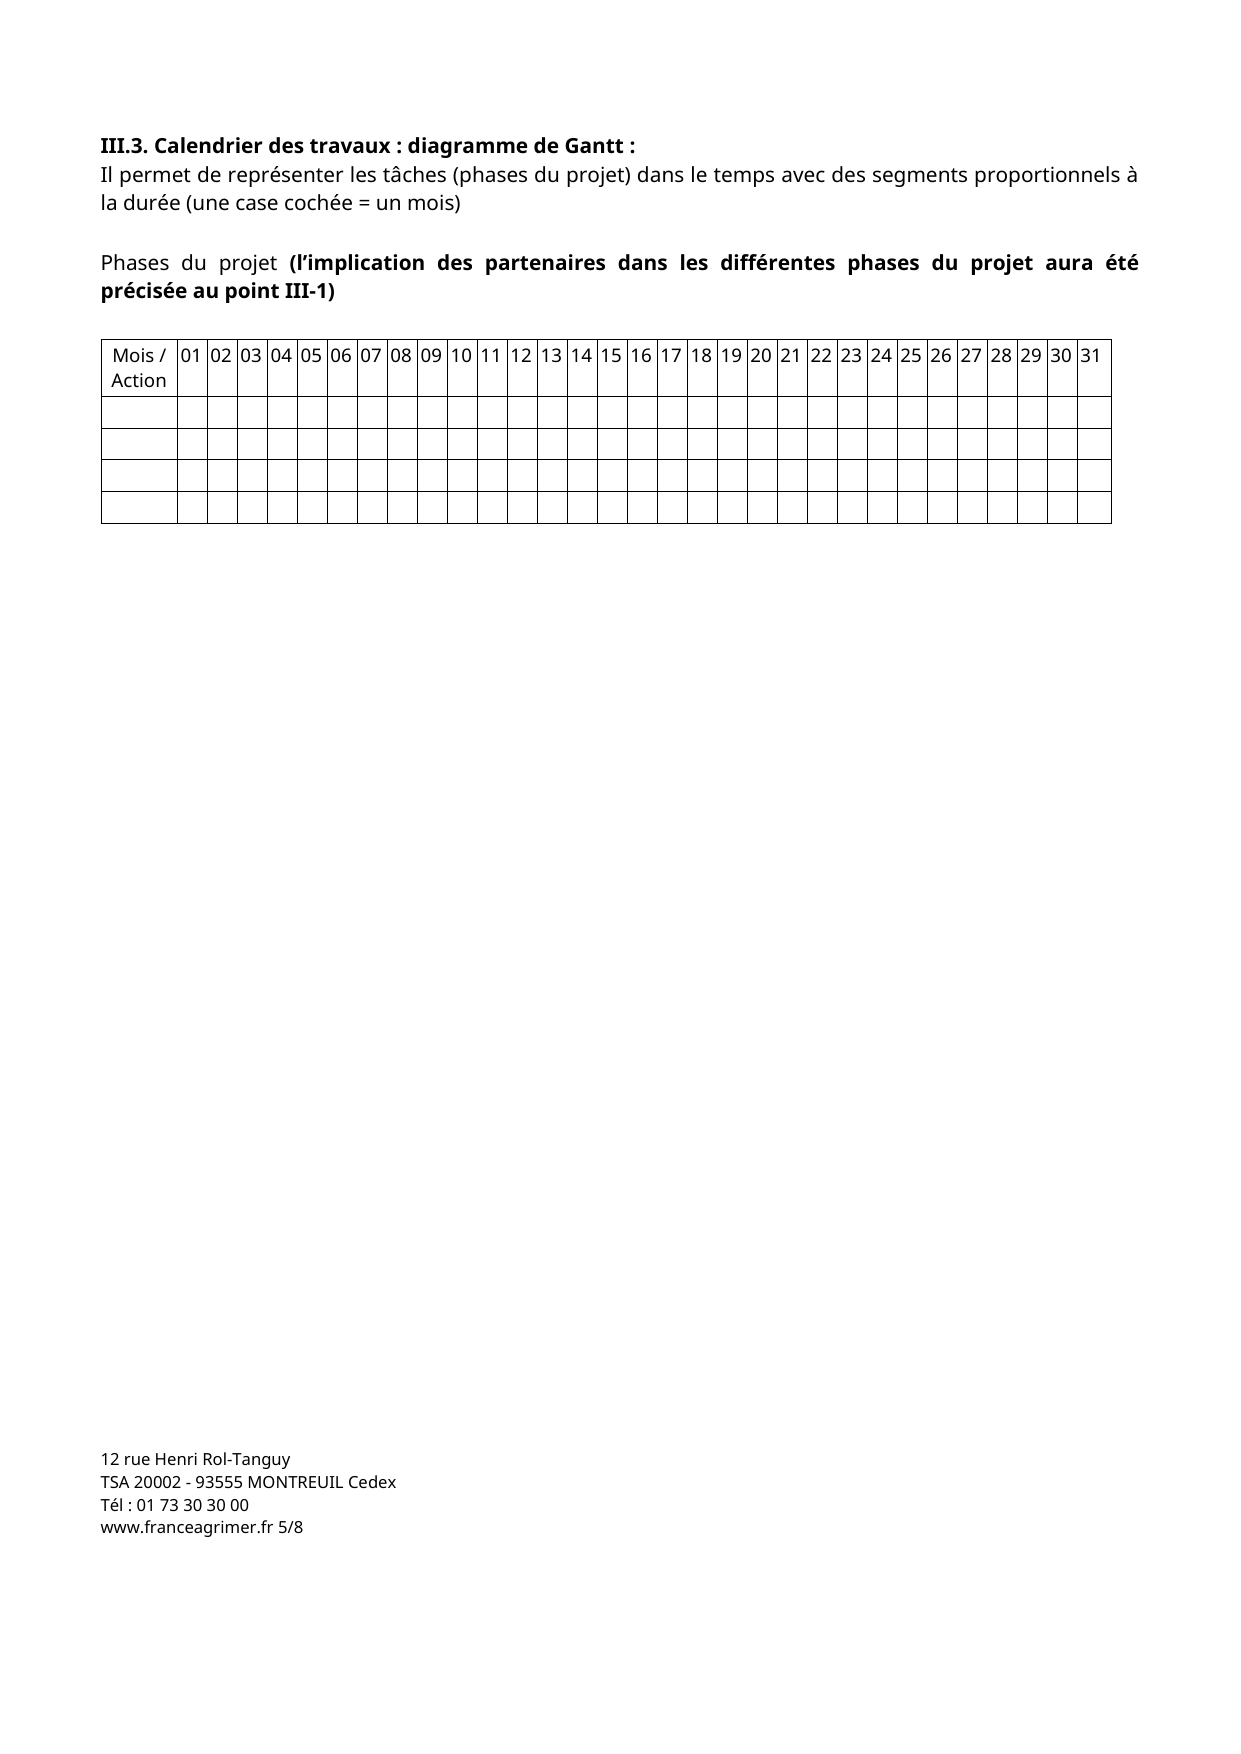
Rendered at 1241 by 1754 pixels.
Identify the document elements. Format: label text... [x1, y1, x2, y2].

table_cell [568, 397, 597, 428]
table_cell [598, 460, 627, 491]
table_header 15 [598, 340, 627, 396]
table_cell [238, 397, 267, 428]
table_cell [298, 429, 327, 459]
table_cell [418, 460, 447, 491]
table_cell [688, 492, 717, 522]
table_cell [748, 397, 777, 428]
table_cell [448, 397, 477, 428]
table_header 26 [928, 340, 957, 396]
table_cell [808, 429, 837, 459]
table_cell [388, 397, 417, 428]
table_header 02 [208, 340, 237, 396]
table_cell [988, 397, 1017, 428]
table_cell [628, 460, 657, 491]
table_header 06 [328, 340, 357, 396]
table_header 28 [988, 340, 1017, 396]
table_cell [568, 429, 597, 459]
table_cell [868, 492, 897, 522]
table_cell [478, 397, 507, 428]
table_cell [178, 397, 207, 428]
table_cell [538, 492, 567, 522]
table_cell [418, 492, 447, 522]
table_cell [628, 429, 657, 459]
table_cell [838, 429, 867, 459]
table_cell [508, 492, 537, 522]
table_cell [328, 429, 357, 459]
table_cell [298, 397, 327, 428]
table_cell [838, 397, 867, 428]
table_header 07 [358, 340, 387, 396]
table_cell [208, 460, 237, 491]
table_cell [328, 492, 357, 522]
table_cell [778, 460, 807, 491]
table_cell [958, 397, 987, 428]
table_cell [868, 397, 897, 428]
table_cell [1018, 429, 1047, 459]
table_cell [388, 492, 417, 522]
table_cell [688, 460, 717, 491]
table_cell [838, 460, 867, 491]
table_cell [718, 429, 747, 459]
table_cell [958, 460, 987, 491]
table_cell [448, 429, 477, 459]
table_cell [598, 492, 627, 522]
table_cell [508, 397, 537, 428]
table_cell [418, 429, 447, 459]
table_header 16 [628, 340, 657, 396]
table_cell [898, 460, 927, 491]
table_cell [178, 429, 207, 459]
table_cell [838, 492, 867, 522]
table_header 05 [298, 340, 327, 396]
table_cell [1078, 429, 1111, 459]
table_cell [808, 460, 837, 491]
table_cell [658, 492, 687, 522]
table_cell [358, 492, 387, 522]
table_cell [178, 492, 207, 522]
table_cell [208, 397, 237, 428]
table_cell [988, 492, 1017, 522]
table_cell [448, 460, 477, 491]
table_cell [598, 397, 627, 428]
table_cell [778, 397, 807, 428]
table_header 22 [808, 340, 837, 396]
table_cell [178, 460, 207, 491]
table_cell [1048, 429, 1077, 459]
table_cell [1048, 492, 1077, 522]
table_header 11 [478, 340, 507, 396]
table_cell [868, 460, 897, 491]
table_cell [268, 397, 297, 428]
table_cell [508, 429, 537, 459]
table_header 30 [1048, 340, 1077, 396]
table_cell [868, 429, 897, 459]
table_cell [358, 460, 387, 491]
table_cell [568, 492, 597, 522]
table_header 27 [958, 340, 987, 396]
table_cell [478, 460, 507, 491]
table_header 03 [238, 340, 267, 396]
table_cell [778, 492, 807, 522]
table_cell [718, 492, 747, 522]
table_cell [208, 492, 237, 522]
table_cell [102, 429, 177, 459]
table_cell [388, 429, 417, 459]
table_cell [298, 492, 327, 522]
table_header 09 [418, 340, 447, 396]
table_cell [478, 492, 507, 522]
table_cell [208, 429, 237, 459]
table_cell [898, 397, 927, 428]
table_header 20 [748, 340, 777, 396]
table_cell [688, 429, 717, 459]
table_header 01 [178, 340, 207, 396]
table_cell [928, 492, 957, 522]
table_header 12 [508, 340, 537, 396]
text Phases du projet (l’implication des partenaires dans les différentes phases du projet aura été précisée au point III-1) [100, 248, 1140, 305]
table_cell [1078, 492, 1111, 522]
table_cell [268, 460, 297, 491]
table_cell [598, 429, 627, 459]
table_cell [658, 460, 687, 491]
table_cell [328, 460, 357, 491]
table_cell [898, 429, 927, 459]
table_cell [808, 397, 837, 428]
table_cell [928, 460, 957, 491]
table_cell [478, 429, 507, 459]
table_cell [658, 397, 687, 428]
table_header 19 [718, 340, 747, 396]
table_cell [102, 460, 177, 491]
table_cell [538, 460, 567, 491]
table_cell [102, 492, 177, 522]
table_cell [928, 429, 957, 459]
table_cell [298, 460, 327, 491]
table_cell [988, 429, 1017, 459]
table_header 10 [448, 340, 477, 396]
table_cell [1078, 460, 1111, 491]
table_cell [448, 492, 477, 522]
table_cell [1018, 397, 1047, 428]
table_header 08 [388, 340, 417, 396]
table_cell [1018, 460, 1047, 491]
table_cell [268, 492, 297, 522]
text III.3. Calendrier des travaux : diagramme de Gantt : [100, 132, 1140, 160]
table_cell [778, 429, 807, 459]
table_header 04 [268, 340, 297, 396]
table_cell [388, 460, 417, 491]
table_cell [958, 429, 987, 459]
table_header 23 [838, 340, 867, 396]
table_cell [238, 492, 267, 522]
table_header 17 [658, 340, 687, 396]
table_cell [658, 429, 687, 459]
table_cell [928, 397, 957, 428]
table_cell [418, 397, 447, 428]
table_cell [988, 460, 1017, 491]
table_cell [718, 460, 747, 491]
table_cell [538, 429, 567, 459]
table_cell [958, 492, 987, 522]
table_cell [688, 397, 717, 428]
table_cell [1048, 460, 1077, 491]
table_cell [328, 397, 357, 428]
table_cell [508, 460, 537, 491]
table_cell [748, 460, 777, 491]
table_cell [1048, 397, 1077, 428]
table_cell [538, 397, 567, 428]
table_header 21 [778, 340, 807, 396]
table_header 14 [568, 340, 597, 396]
table_cell [358, 429, 387, 459]
table_header 31 [1078, 340, 1111, 396]
table_cell [238, 460, 267, 491]
table_header 29 [1018, 340, 1047, 396]
table_cell [748, 429, 777, 459]
table_header 25 [898, 340, 927, 396]
table_header 18 [688, 340, 717, 396]
table_cell [628, 397, 657, 428]
table_cell [1018, 492, 1047, 522]
table_cell [238, 429, 267, 459]
table_cell [748, 492, 777, 522]
table_cell [898, 492, 927, 522]
table_cell [568, 460, 597, 491]
table_cell [358, 397, 387, 428]
table_header 13 [538, 340, 567, 396]
table_cell [628, 492, 657, 522]
table_cell [718, 397, 747, 428]
table_cell [268, 429, 297, 459]
table_cell [102, 397, 177, 428]
table_header Mois / Action [102, 340, 177, 396]
table_cell [808, 492, 837, 522]
table_cell [1078, 397, 1111, 428]
text Il permet de représenter les tâches (phases du projet) dans le temps avec des segments proportionnels à la durée (une case cochée = un mois) [100, 160, 1140, 217]
table_header 24 [868, 340, 897, 396]
